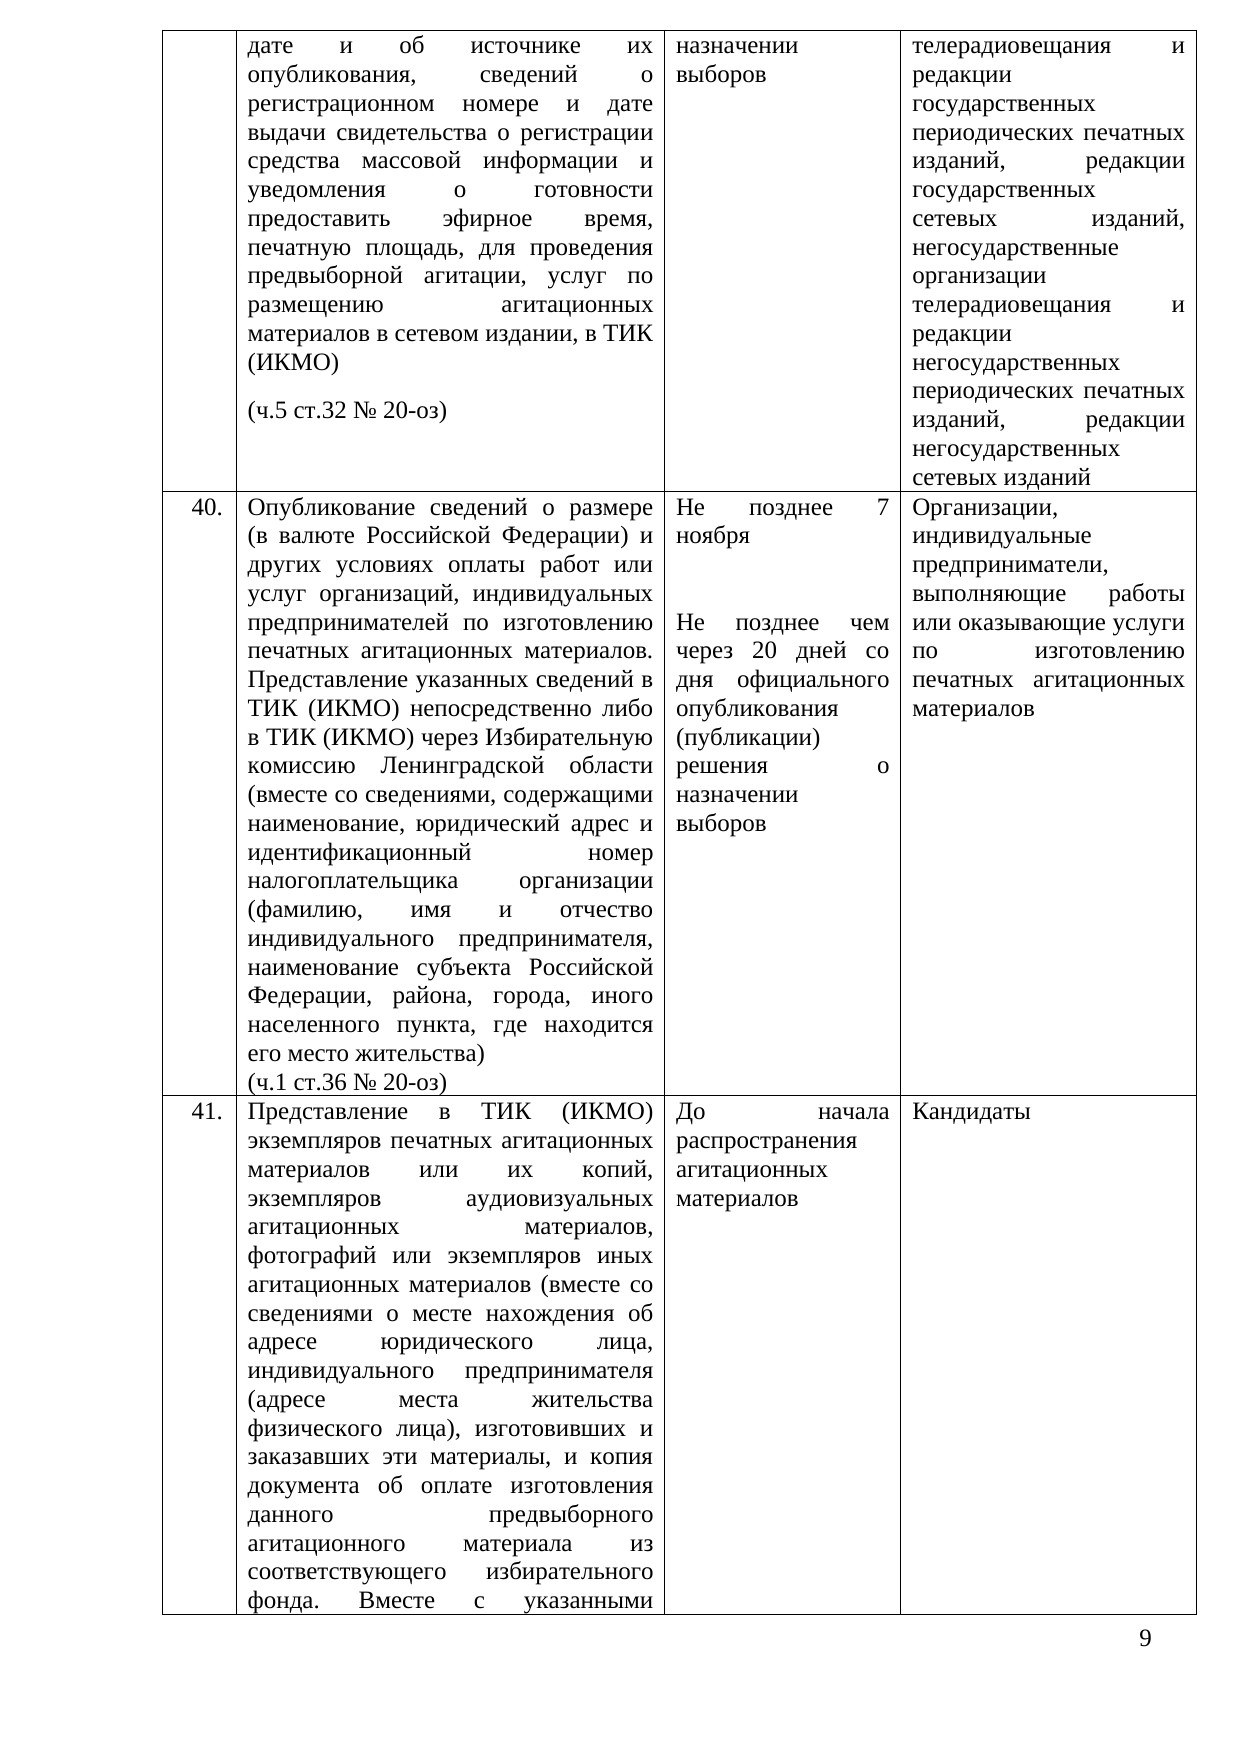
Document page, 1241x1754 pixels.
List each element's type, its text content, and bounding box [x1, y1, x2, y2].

table_cell Не позднее 7 ноября Не позднее чем через 20 дней со дня официального опубликования (публикации) решения о назначении выборов [665, 492, 900, 1095]
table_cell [237, 1096, 664, 1614]
table_cell Организации, индивидуальные предприниматели, выполняющие работы или оказывающие услуги по изготовлению печатных агитационных материалов [901, 492, 1196, 1095]
table_cell [163, 1096, 236, 1614]
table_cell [237, 31, 664, 491]
table_cell [163, 31, 236, 491]
table_cell Кандидаты [901, 1096, 1196, 1614]
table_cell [665, 31, 900, 491]
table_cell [665, 1096, 900, 1614]
table_cell [163, 492, 236, 1095]
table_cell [901, 31, 1196, 491]
table_cell Опубликование сведений о размере (в валюте Российской Федерации) и других условиях оплаты работ или услуг организаций, индивидуальных предпринимателей по изготовлению печатных агитационных материалов. Представление указанных сведений в ТИК (ИКМО) непосредственно либо в ТИК (ИКМО) через Избирательную комиссию Ленинградской области (вместе со сведениями, содержащими наименование, юридический адрес и идентификационный номер налогоплательщика организации (фамилию, имя и отчество индивидуального предпринимателя, наименование субъекта Российской Федерации, района, города, иного населенного пункта, где находится его место жительства) (ч.1 ст.36 № 20-оз) [237, 492, 664, 1095]
